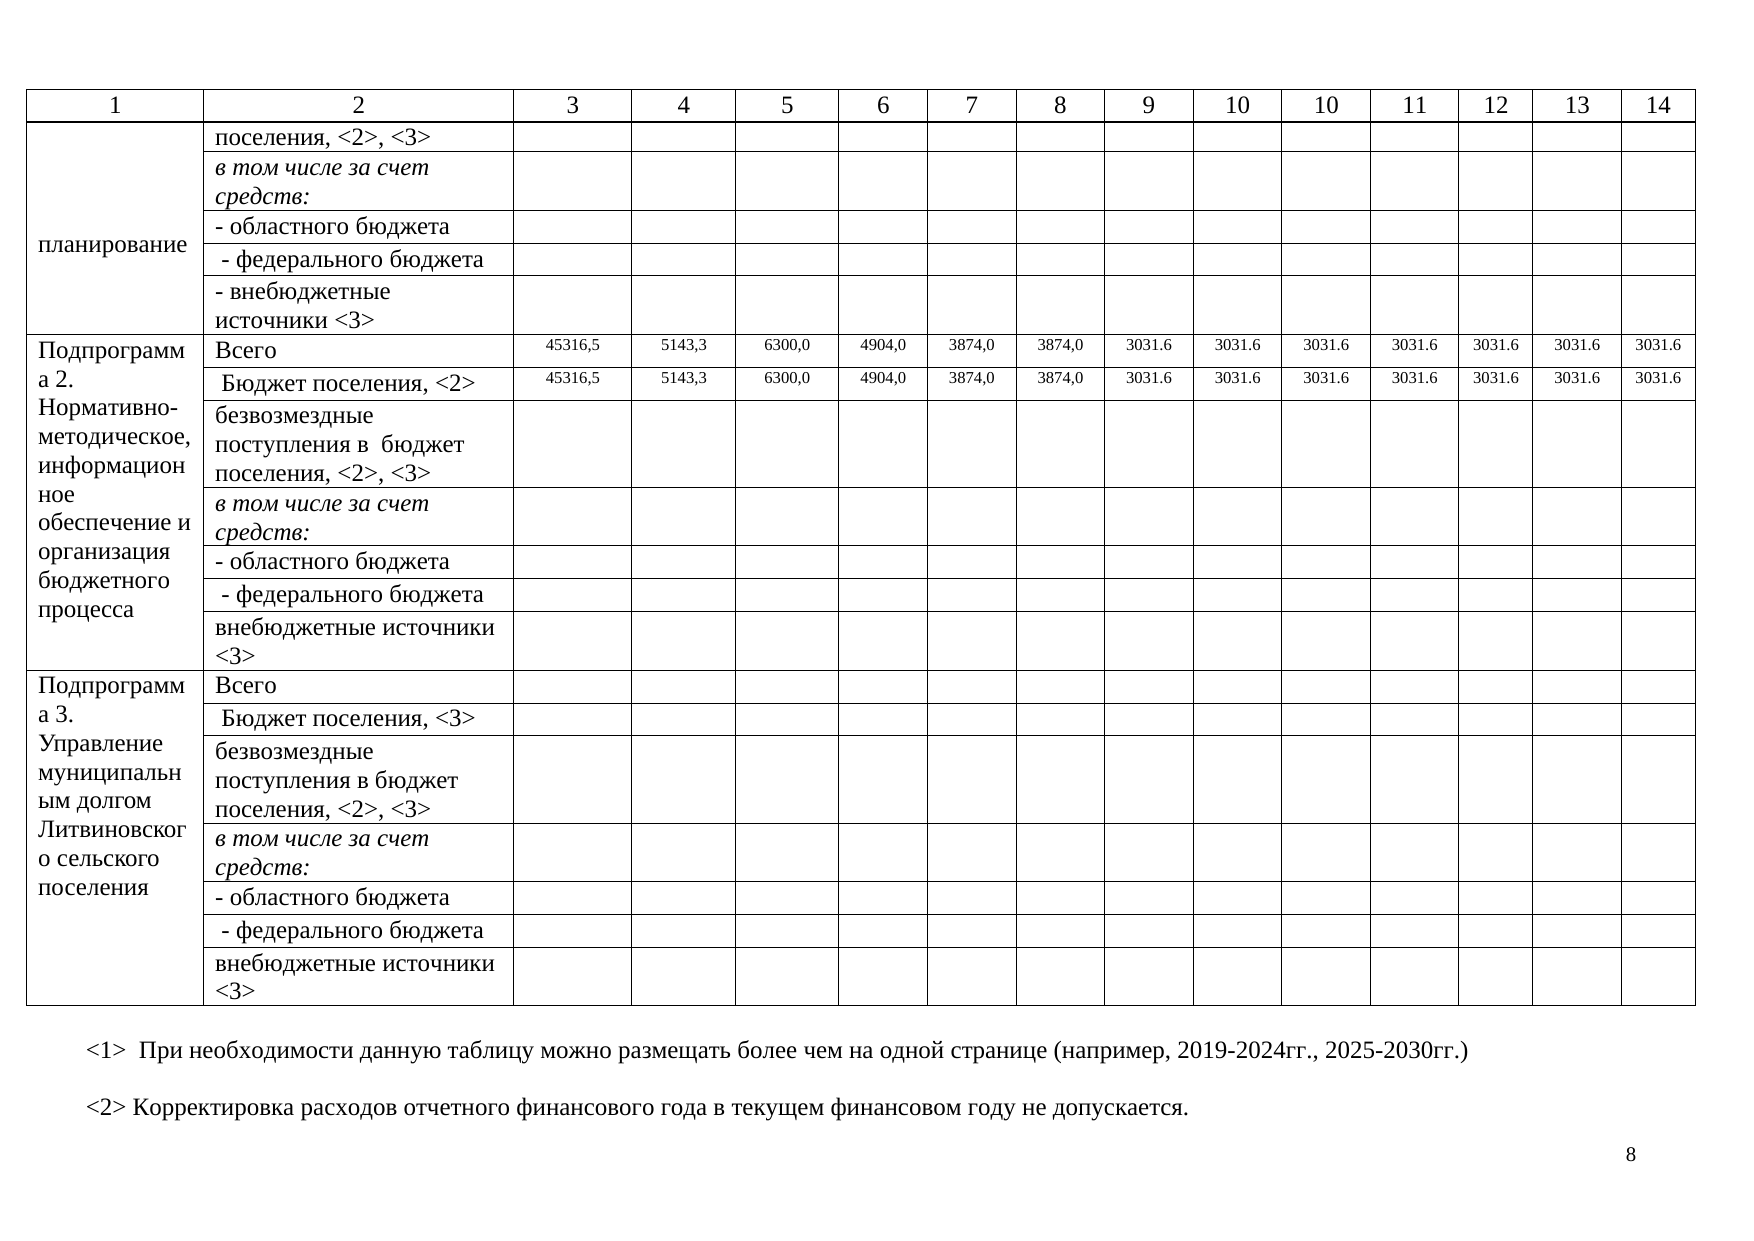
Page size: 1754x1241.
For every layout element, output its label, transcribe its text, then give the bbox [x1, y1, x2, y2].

table_cell [928, 704, 1016, 735]
text <1> При необходимости данную таблицу можно размещать более чем на одной странице (например, 2019-2024гг., 2025-2030гг.) [86, 1035, 1636, 1064]
table_cell [1194, 915, 1281, 947]
table_cell [839, 579, 927, 611]
table_cell [1105, 546, 1193, 578]
table_cell [928, 671, 1016, 702]
table_cell 6300,0 [736, 368, 838, 399]
table_header 12 [1459, 90, 1532, 121]
table_cell [1459, 671, 1532, 702]
table_cell 5143,3 [632, 335, 735, 367]
table_cell [1105, 244, 1193, 275]
table_cell [736, 948, 838, 1005]
table_cell безвозмездные поступления в бюджет поселения, <2>, <3> [204, 401, 513, 487]
table_cell [514, 704, 631, 735]
table_cell [1371, 612, 1458, 669]
table_cell [514, 211, 631, 243]
table_cell [839, 276, 927, 334]
table_cell [1194, 704, 1281, 735]
table_header 14 [1622, 90, 1695, 121]
table_cell [1194, 579, 1281, 611]
table_cell внебюджетные источники <3> [204, 612, 513, 669]
table_cell [736, 123, 838, 151]
table_cell [514, 579, 631, 611]
table_cell [632, 546, 735, 578]
table_cell 3031.6 [1194, 335, 1281, 367]
table_cell [1622, 671, 1695, 702]
table_cell [1459, 824, 1532, 881]
table_cell [1459, 882, 1532, 914]
table_cell [839, 152, 927, 210]
table_cell [1459, 488, 1532, 545]
table_cell [1371, 152, 1458, 210]
table_cell [514, 401, 631, 487]
table_cell [1105, 488, 1193, 545]
table_cell [839, 704, 927, 735]
table_cell [1371, 244, 1458, 275]
table_cell - областного бюджета [204, 211, 513, 243]
table_cell [1017, 123, 1104, 151]
table_cell 3031.6 [1371, 368, 1458, 399]
table_header 4 [632, 90, 735, 121]
table_cell [928, 546, 1016, 578]
table_cell 5143,3 [632, 368, 735, 399]
table_cell [1533, 211, 1621, 243]
table_cell [514, 612, 631, 669]
table_cell [1533, 736, 1621, 822]
table_cell [1105, 736, 1193, 822]
table_cell [1533, 276, 1621, 334]
table_cell [514, 882, 631, 914]
table_cell [1282, 736, 1370, 822]
table_cell [1282, 671, 1370, 702]
table_cell [1282, 915, 1370, 947]
table_cell [1282, 401, 1370, 487]
table_cell [1105, 579, 1193, 611]
table_cell [1459, 211, 1532, 243]
table_cell Всего [204, 671, 513, 702]
table_cell [1105, 276, 1193, 334]
table_cell [839, 401, 927, 487]
table_cell [928, 488, 1016, 545]
table_cell 3031.6 [1622, 335, 1695, 367]
table_cell [928, 244, 1016, 275]
table_cell [928, 882, 1016, 914]
table_cell [632, 736, 735, 822]
table_cell [1194, 211, 1281, 243]
table_header 13 [1533, 90, 1621, 121]
table_header 5 [736, 90, 838, 121]
table_cell [1533, 824, 1621, 881]
table_cell [632, 671, 735, 702]
table_cell [632, 488, 735, 545]
table_cell [1105, 824, 1193, 881]
table_cell 3031.6 [1371, 335, 1458, 367]
table_cell [514, 488, 631, 545]
table_cell [1371, 579, 1458, 611]
table_cell [1459, 612, 1532, 669]
table_cell [736, 488, 838, 545]
table_cell 6300,0 [736, 335, 838, 367]
table_cell [1533, 704, 1621, 735]
table_cell [1459, 704, 1532, 735]
table_cell [1371, 824, 1458, 881]
table_cell [1533, 579, 1621, 611]
table_cell [632, 824, 735, 881]
text <2> Корректировка расходов отчетного финансового года в текущем финансовом году не допускается. [86, 1092, 1636, 1121]
table_cell 45316,5 [514, 335, 631, 367]
table_cell [1459, 579, 1532, 611]
table_cell [1194, 401, 1281, 487]
table_cell внебюджетные источники <3> [204, 948, 513, 1005]
table_cell [736, 211, 838, 243]
table_cell [1622, 579, 1695, 611]
table_header 1 [27, 90, 203, 121]
table_cell [514, 824, 631, 881]
table_cell 3031.6 [1459, 335, 1532, 367]
table_cell [1017, 401, 1104, 487]
table_cell [1282, 824, 1370, 881]
table_cell 3874,0 [928, 368, 1016, 399]
table_cell [1459, 244, 1532, 275]
table_header 3 [514, 90, 631, 121]
table_cell [1533, 671, 1621, 702]
table_cell [1017, 736, 1104, 822]
table_cell [1282, 244, 1370, 275]
table_cell [839, 824, 927, 881]
table_cell [736, 276, 838, 334]
table_cell [736, 824, 838, 881]
table_cell [839, 244, 927, 275]
table_cell [839, 123, 927, 151]
table_cell [736, 401, 838, 487]
table_cell [1533, 401, 1621, 487]
table_header 10 [1194, 90, 1281, 121]
table_cell - внебюджетные источники <3> [204, 276, 513, 334]
table_cell [632, 915, 735, 947]
table_cell - федерального бюджета [204, 579, 513, 611]
table_cell [1371, 915, 1458, 947]
table_cell [736, 882, 838, 914]
table_cell [1194, 882, 1281, 914]
table_cell [632, 276, 735, 334]
table_cell [1194, 152, 1281, 210]
table_cell [1017, 488, 1104, 545]
table_cell [1105, 915, 1193, 947]
table_cell 3031.6 [1282, 368, 1370, 399]
table_cell в том числе за счет средств: [204, 152, 513, 210]
table_cell [736, 579, 838, 611]
table_cell [1622, 948, 1695, 1005]
table_cell [736, 244, 838, 275]
table_cell [928, 152, 1016, 210]
table_cell [632, 579, 735, 611]
table_cell в том числе за счет средств: [204, 488, 513, 545]
table_cell [928, 612, 1016, 669]
table_cell [1371, 671, 1458, 702]
table_cell [1459, 915, 1532, 947]
table_cell [1459, 736, 1532, 822]
table_cell 3031.6 [1194, 368, 1281, 399]
table_cell [1017, 211, 1104, 243]
table_header 7 [928, 90, 1016, 121]
table_cell [1017, 546, 1104, 578]
table_cell [1194, 736, 1281, 822]
table_cell [1622, 612, 1695, 669]
table_cell [514, 915, 631, 947]
table_cell [1017, 704, 1104, 735]
table_cell 3874,0 [1017, 368, 1104, 399]
table_cell [1533, 488, 1621, 545]
table_cell [1105, 211, 1193, 243]
table_header 6 [839, 90, 927, 121]
table_cell [632, 882, 735, 914]
table_cell [1194, 244, 1281, 275]
table_cell [1017, 948, 1104, 1005]
table_cell [1194, 671, 1281, 702]
table_cell [514, 736, 631, 822]
table_cell Бюджет поселения, <2> [204, 368, 513, 399]
table_cell [1622, 488, 1695, 545]
table_cell Подпрограмма 2. Нормативно-методическое, информационное обеспечение и организация бюджетного процесса [27, 335, 203, 669]
table_cell [1371, 123, 1458, 151]
table_cell [1622, 276, 1695, 334]
table_cell [1282, 276, 1370, 334]
table_cell [514, 244, 631, 275]
table_cell [1194, 276, 1281, 334]
table_cell в том числе за счет средств: [204, 824, 513, 881]
table_cell [514, 671, 631, 702]
table_cell [1533, 123, 1621, 151]
table_cell [928, 276, 1016, 334]
table_cell [736, 546, 838, 578]
table_cell [1017, 244, 1104, 275]
table_cell - федерального бюджета [204, 244, 513, 275]
table_cell [1282, 948, 1370, 1005]
table_cell [514, 546, 631, 578]
table_cell [1459, 546, 1532, 578]
table_cell [1459, 276, 1532, 334]
table_cell [1622, 211, 1695, 243]
table_cell [1533, 915, 1621, 947]
table_cell 4904,0 [839, 368, 927, 399]
table_cell [1622, 915, 1695, 947]
table_cell [1533, 546, 1621, 578]
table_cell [204, 123, 513, 151]
table_cell 3031.6 [1533, 368, 1621, 399]
table_cell [1017, 579, 1104, 611]
table_cell [632, 244, 735, 275]
table_cell [1533, 244, 1621, 275]
table_cell [1105, 948, 1193, 1005]
table_cell [928, 211, 1016, 243]
table_cell [1194, 948, 1281, 1005]
table_cell [1105, 882, 1193, 914]
table_cell [928, 736, 1016, 822]
table_header 10 [1282, 90, 1370, 121]
table_cell [736, 612, 838, 669]
table_cell [839, 671, 927, 702]
table_cell Подпрограмма 3. Управление муниципальным долгом Литвиновского сельского поселения [27, 671, 203, 1005]
table_cell [839, 546, 927, 578]
table_cell [1282, 579, 1370, 611]
table_cell [1533, 152, 1621, 210]
table_cell [1371, 948, 1458, 1005]
table_cell 3031.6 [1622, 368, 1695, 399]
table_cell [1105, 612, 1193, 669]
table_cell [1282, 123, 1370, 151]
table_cell [1282, 152, 1370, 210]
table_cell 3031.6 [1282, 335, 1370, 367]
table_cell [1371, 882, 1458, 914]
table_cell [1371, 276, 1458, 334]
table_cell [514, 152, 631, 210]
table_cell 3031.6 [1105, 335, 1193, 367]
table_cell [839, 612, 927, 669]
table_cell [1622, 882, 1695, 914]
table_cell [1017, 824, 1104, 881]
table_cell [1371, 736, 1458, 822]
table_cell 3031.6 [1533, 335, 1621, 367]
table_cell [928, 824, 1016, 881]
table_cell [632, 612, 735, 669]
table_cell [1194, 824, 1281, 881]
table_cell [928, 401, 1016, 487]
table_cell [736, 915, 838, 947]
table_cell [632, 123, 735, 151]
table_cell [1282, 488, 1370, 545]
table_cell [1017, 882, 1104, 914]
table_cell - областного бюджета [204, 546, 513, 578]
table_cell [1282, 704, 1370, 735]
table_cell [928, 579, 1016, 611]
table_cell [1622, 152, 1695, 210]
table_cell [1459, 948, 1532, 1005]
table_cell [1459, 401, 1532, 487]
table_cell [1622, 123, 1695, 151]
table_cell [514, 123, 631, 151]
table_cell [1622, 824, 1695, 881]
table_cell [514, 276, 631, 334]
table_cell [1533, 882, 1621, 914]
table_cell [736, 736, 838, 822]
table_cell [1371, 488, 1458, 545]
table_cell [1622, 244, 1695, 275]
table_cell [1017, 276, 1104, 334]
table_cell [839, 211, 927, 243]
table_header 8 [1017, 90, 1104, 121]
table_cell Всего [204, 335, 513, 367]
table_cell [1105, 671, 1193, 702]
table_cell 4904,0 [839, 335, 927, 367]
table_cell [514, 948, 631, 1005]
table_header 2 [204, 90, 513, 121]
table_cell 3874,0 [1017, 335, 1104, 367]
table_cell - федерального бюджета [204, 915, 513, 947]
table_cell [1622, 401, 1695, 487]
table_cell [632, 211, 735, 243]
table_cell [1371, 546, 1458, 578]
table_cell [839, 488, 927, 545]
table_cell [1282, 546, 1370, 578]
table_cell [1105, 401, 1193, 487]
table_cell 3031.6 [1105, 368, 1193, 399]
table_cell [1194, 488, 1281, 545]
table_cell [1017, 612, 1104, 669]
table_cell [632, 948, 735, 1005]
table_cell [1622, 704, 1695, 735]
table_cell [1622, 736, 1695, 822]
table_cell [736, 152, 838, 210]
table_cell [1533, 948, 1621, 1005]
table_cell [928, 915, 1016, 947]
table_cell [839, 948, 927, 1005]
table_cell [1371, 211, 1458, 243]
table_cell [1105, 152, 1193, 210]
table_cell Бюджет поселения, <3> [204, 704, 513, 735]
table_cell [1459, 152, 1532, 210]
table_cell [1282, 882, 1370, 914]
table_cell [1282, 612, 1370, 669]
table_cell 45316,5 [514, 368, 631, 399]
table_cell [736, 671, 838, 702]
table_header 11 [1371, 90, 1458, 121]
table_cell [1371, 704, 1458, 735]
table_cell [1017, 152, 1104, 210]
table_cell [1533, 612, 1621, 669]
table_cell 3031.6 [1459, 368, 1532, 399]
table_cell [928, 123, 1016, 151]
table_cell 3874,0 [928, 335, 1016, 367]
table_cell [1017, 915, 1104, 947]
table_cell [1371, 401, 1458, 487]
table_cell - областного бюджета [204, 882, 513, 914]
table_cell [928, 948, 1016, 1005]
table_cell [1017, 671, 1104, 702]
table_cell безвозмездные поступления в бюджет поселения, <2>, <3> [204, 736, 513, 822]
table_cell [839, 882, 927, 914]
table_cell [1194, 546, 1281, 578]
table_header 9 [1105, 90, 1193, 121]
table_cell [632, 152, 735, 210]
table_cell [632, 401, 735, 487]
table_cell [632, 704, 735, 735]
table_cell [1105, 704, 1193, 735]
table_cell [1459, 123, 1532, 151]
table_cell [839, 736, 927, 822]
table_cell [736, 704, 838, 735]
table_cell [1194, 612, 1281, 669]
table_cell [1105, 123, 1193, 151]
table_cell [839, 915, 927, 947]
table_cell [1282, 211, 1370, 243]
table_cell [1194, 123, 1281, 151]
table_cell [1622, 546, 1695, 578]
